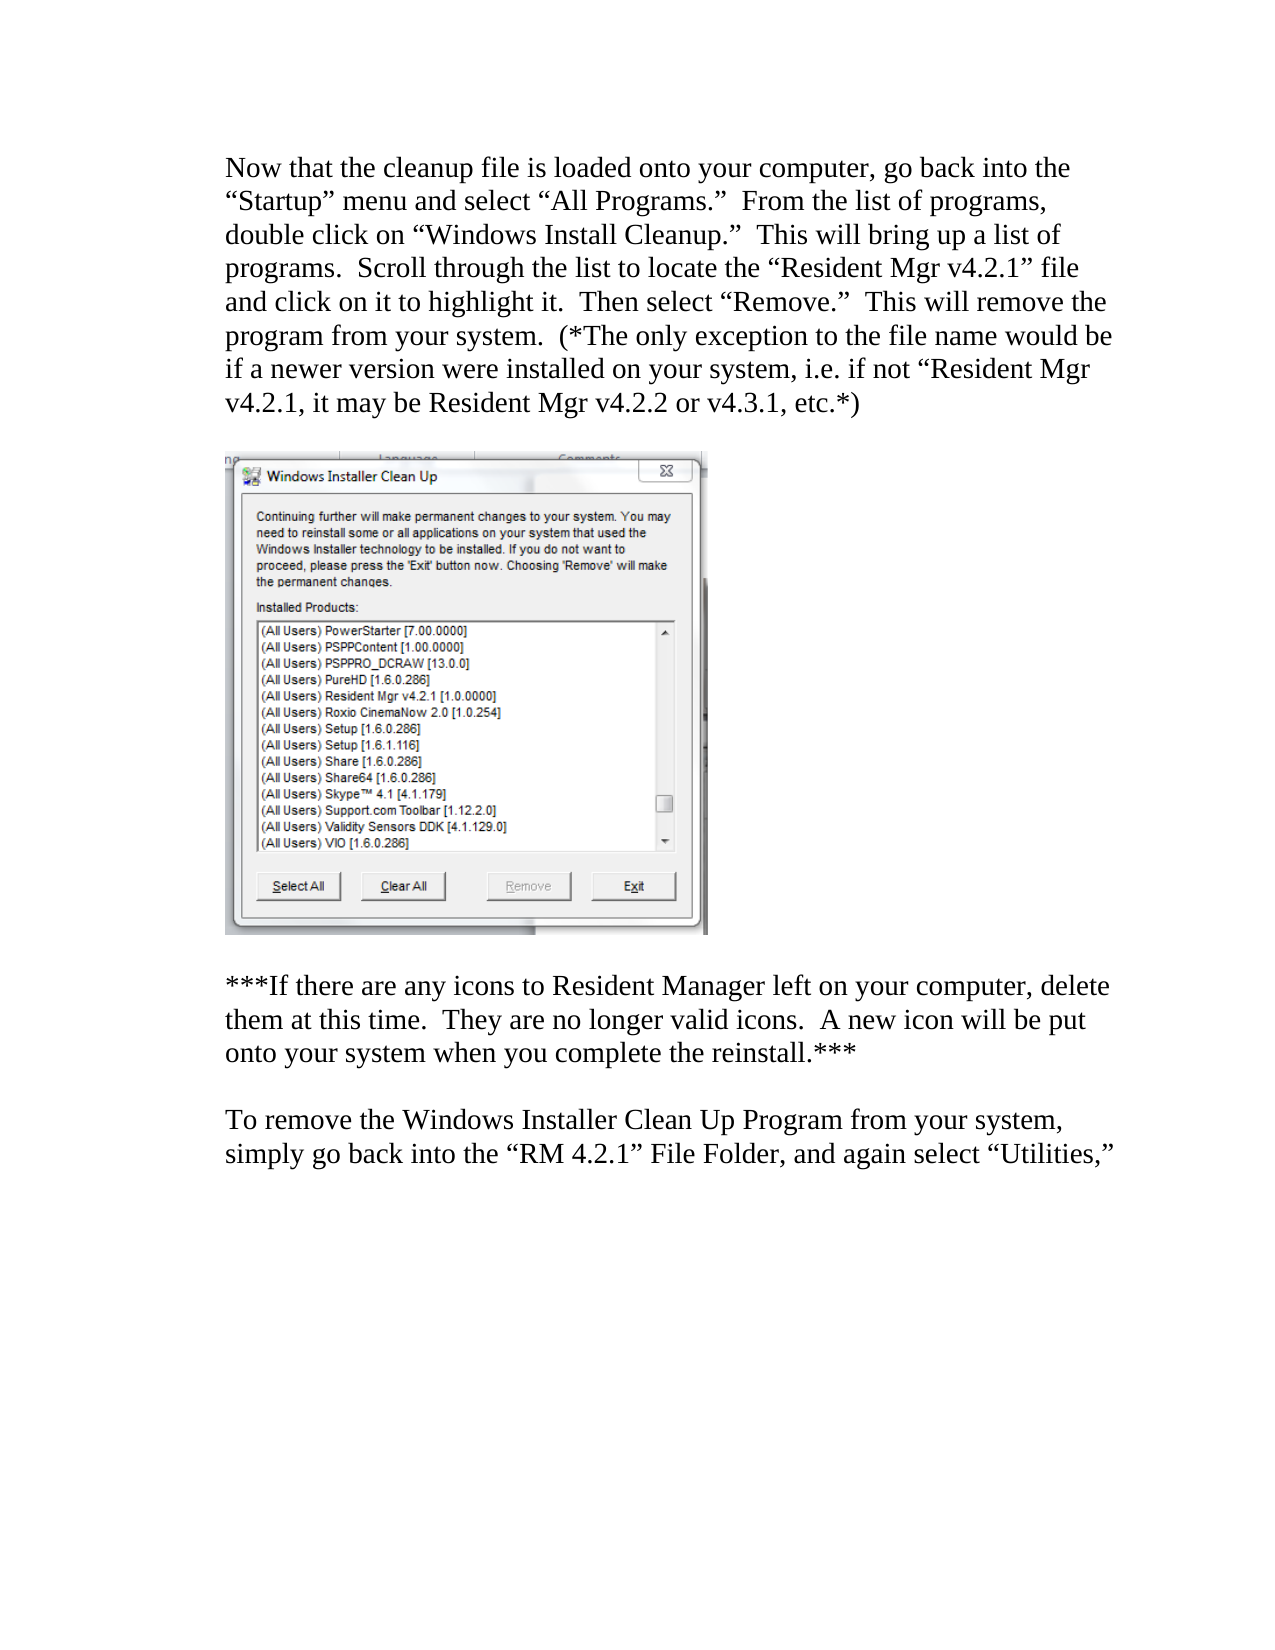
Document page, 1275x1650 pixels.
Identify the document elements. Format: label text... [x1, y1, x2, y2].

picture [225, 451, 708, 935]
list To remove the Windows Installer Clean Up Program from your system, simply go back into the “RM 4.2.1” File Folder, and again select “Utilities,” [225, 1102, 1125, 1169]
list ***If there are any icons to Resident Manager left on your computer, delete them at this time. They are no longer valid icons. A new icon will be put onto your system when you complete the reinstall.*** [225, 968, 1125, 1069]
list Now that the cleanup file is loaded onto your computer, go back into the “Startup” menu and select “All Programs.” From the list of programs, double click on “Windows Install Cleanup.” This will bring up a list of programs. Scroll through the list to locate the “Resident Mgr v4.2.1” file and click on it to highlight it. Then select “Remove.” This will remove the program from your system. (*The only exception to the file name would be if a newer version were installed on your system, i.e. if not “Resident Mgr v4.2.1, it may be Resident Mgr v4.2.2 or v4.3.1, etc.*) [225, 150, 1125, 418]
